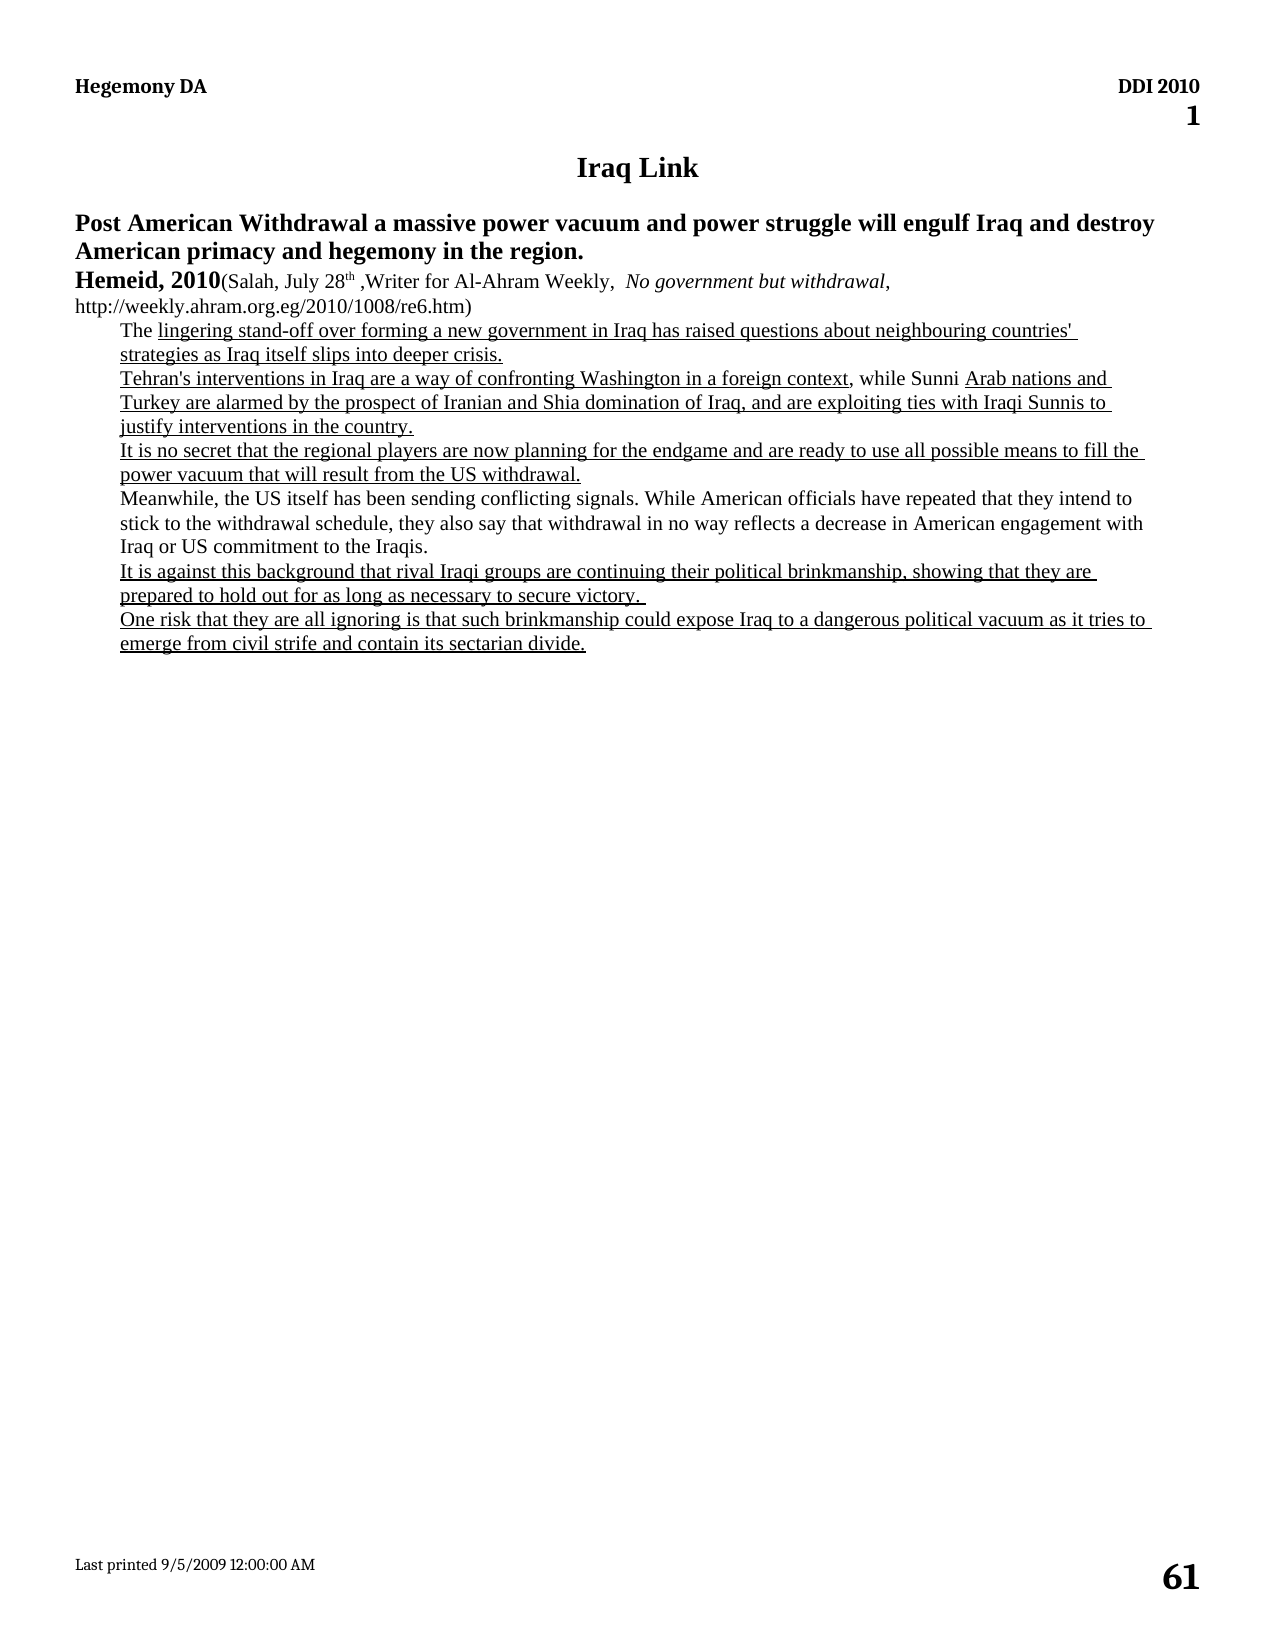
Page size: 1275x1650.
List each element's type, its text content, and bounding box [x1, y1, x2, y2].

text Post American Withdrawal a massive power vacuum and power struggle will engulf Iraq and destroy American primacy and hegemony in the region. [75, 208, 1200, 265]
text The lingering stand-off over forming a new government in Iraq has raised questions about neighbouring countries' strategies as Iraq itself slips into deeper crisis. [120, 318, 1155, 366]
text Hemeid, 2010(Salah, July 28th ,Writer for Al-Ahram Weekly, No government but withdrawal, http://weekly.ahram.org.eg/2010/1008/re6.htm) [75, 265, 1200, 318]
text It is against this background that rival Iraqi groups are continuing their political brinkmanship, showing that they are prepared to hold out for as long as necessary to secure victory. [120, 558, 1155, 607]
subtitle Iraq Link [75, 150, 1200, 183]
text It is no secret that the regional players are now planning for the endgame and are ready to use all possible means to fill the power vacuum that will result from the US withdrawal. [120, 438, 1155, 486]
text One risk that they are all ignoring is that such brinkmanship could expose Iraq to a dangerous political vacuum as it tries to emerge from civil strife and contain its sectarian divide. [120, 607, 1155, 655]
text Tehran's interventions in Iraq are a way of confronting Washington in a foreign context, while Sunni Arab nations and Turkey are alarmed by the prospect of Iranian and Shia domination of Iraq, and are exploiting ties with Iraqi Sunnis to justify interventions in the country. [120, 366, 1155, 438]
text Meanwhile, the US itself has been sending conflicting signals. While American officials have repeated that they intend to stick to the withdrawal schedule, they also say that withdrawal in no way reflects a decrease in American engagement with Iraq or US commitment to the Iraqis. [120, 486, 1155, 558]
